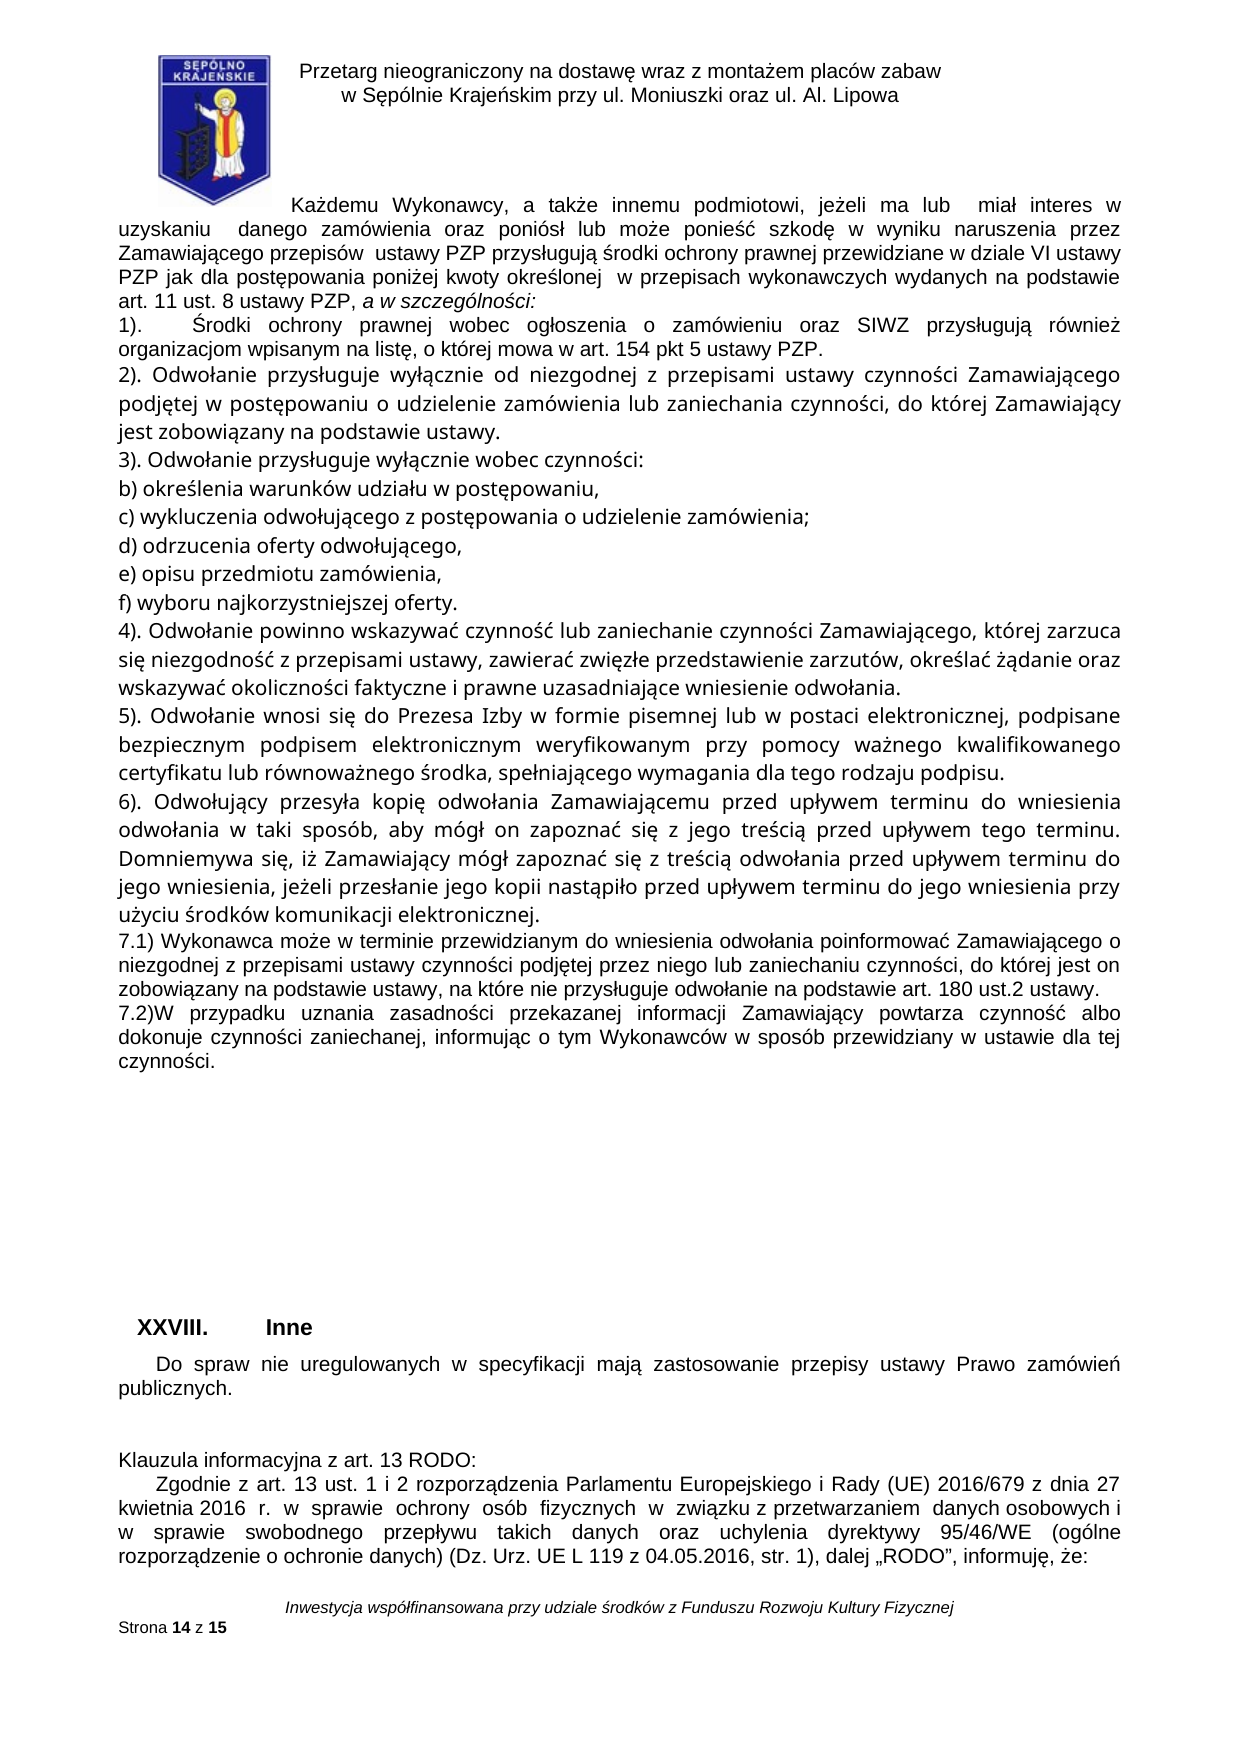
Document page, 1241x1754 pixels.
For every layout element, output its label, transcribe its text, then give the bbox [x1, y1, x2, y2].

text f) wyboru najkorzystniejszej oferty. [118, 588, 1122, 616]
text 7.1) Wykonawca może w terminie przewidzianym do wniesienia odwołania poinformować Zamawiającego o niezgodnej z przepisami ustawy czynności podjętej przez niego lub zaniechaniu czynności, do której jest on zobowiązany na podstawie ustawy, na które nie przysługuje odwołanie na podstawie art. 180 ust.2 ustawy. [118, 929, 1122, 1001]
text 3). Odwołanie przysługuje wyłącznie wobec czynności: [118, 446, 1122, 474]
text e) opisu przedmiotu zamówienia, [118, 559, 1122, 588]
text c) wykluczenia odwołującego z postępowania o udzielenie zamówienia; [118, 502, 1122, 531]
text Do spraw nie uregulowanych w specyfikacji mają zastosowanie przepisy ustawy Prawo zamówień publicznych. [118, 1352, 1122, 1400]
picture [157, 55, 272, 193]
text b) określenia warunków udziału w postępowaniu, [118, 474, 1122, 502]
text d) odrzucenia oferty odwołującego, [118, 531, 1122, 559]
text 7.2)W przypadku uznania zasadności przekazanej informacji Zamawiający powtarza czynność albo dokonuje czynności zaniechanej, informując o tym Wykonawców w sposób przewidziany w ustawie dla tej czynności. [118, 1001, 1122, 1073]
text 4). Odwołanie powinno wskazywać czynność lub zaniechanie czynności Zamawiającego, której zarzuca się niezgodność z przepisami ustawy, zawierać zwięzłe przedstawienie zarzutów, określać żądanie oraz wskazywać okoliczności faktyczne i prawne uzasadniające wniesienie odwołania. [118, 616, 1122, 702]
text 1). Środki ochrony prawnej wobec ogłoszenia o zamówieniu oraz SIWZ przysługują również organizacjom wpisanym na listę, o której mowa w art. 154 pkt 5 ustawy PZP. [118, 312, 1122, 360]
text Każdemu Wykonawcy, a także innemu podmiotowi, jeżeli ma lub miał interes w uzyskaniu danego zamówienia oraz poniósł lub może ponieść szkodę w wyniku naruszenia przez Zamawiającego przepisów ustawy PZP przysługują środki ochrony prawnej przewidziane w dziale VI ustawy PZP jak dla postępowania poniżej kwoty określonej w przepisach wykonawczych wydanych na podstawie art. 11 ust. 8 ustawy PZP, a w szczególności: [118, 193, 1122, 312]
text Zgodnie z art. 13 ust. 1 i 2 rozporządzenia Parlamentu Europejskiego i Rady (UE) 2016/679 z dnia 27 kwietnia 2016 r. w sprawie ochrony osób fizycznych w związku z przetwarzaniem danych osobowych i w sprawie swobodnego przepływu takich danych oraz uchylenia dyrektywy 95/46/WE (ogólne rozporządzenie o ochronie danych) (Dz. Urz. UE L 119 z 04.05.2016, str. 1), dalej „RODO”, informuję, że: [118, 1472, 1122, 1568]
text Inne [137, 1313, 1122, 1340]
text 5). Odwołanie wnosi się do Prezesa Izby w formie pisemnej lub w postaci elektronicznej, podpisane bezpiecznym podpisem elektronicznym weryfikowanym przy pomocy ważnego kwalifikowanego certyfikatu lub równoważnego środka, spełniającego wymagania dla tego rodzaju podpisu. [118, 702, 1122, 787]
text 2). Odwołanie przysługuje wyłącznie od niezgodnej z przepisami ustawy czynności Zamawiającego podjętej w postępowaniu o udzielenie zamówienia lub zaniechania czynności, do której Zamawiający jest zobowiązany na podstawie ustawy. [118, 360, 1122, 446]
text 6). Odwołujący przesyła kopię odwołania Zamawiającemu przed upływem terminu do wniesienia odwołania w taki sposób, aby mógł on zapoznać się z jego treścią przed upływem tego terminu. Domniemywa się, iż Zamawiający mógł zapoznać się z treścią odwołania przed upływem terminu do jego wniesienia, jeżeli przesłanie jego kopii nastąpiło przed upływem terminu do jego wniesienia przy użyciu środków komunikacji elektronicznej. [118, 787, 1122, 929]
text Klauzula informacyjna z art. 13 RODO: [118, 1448, 1122, 1472]
